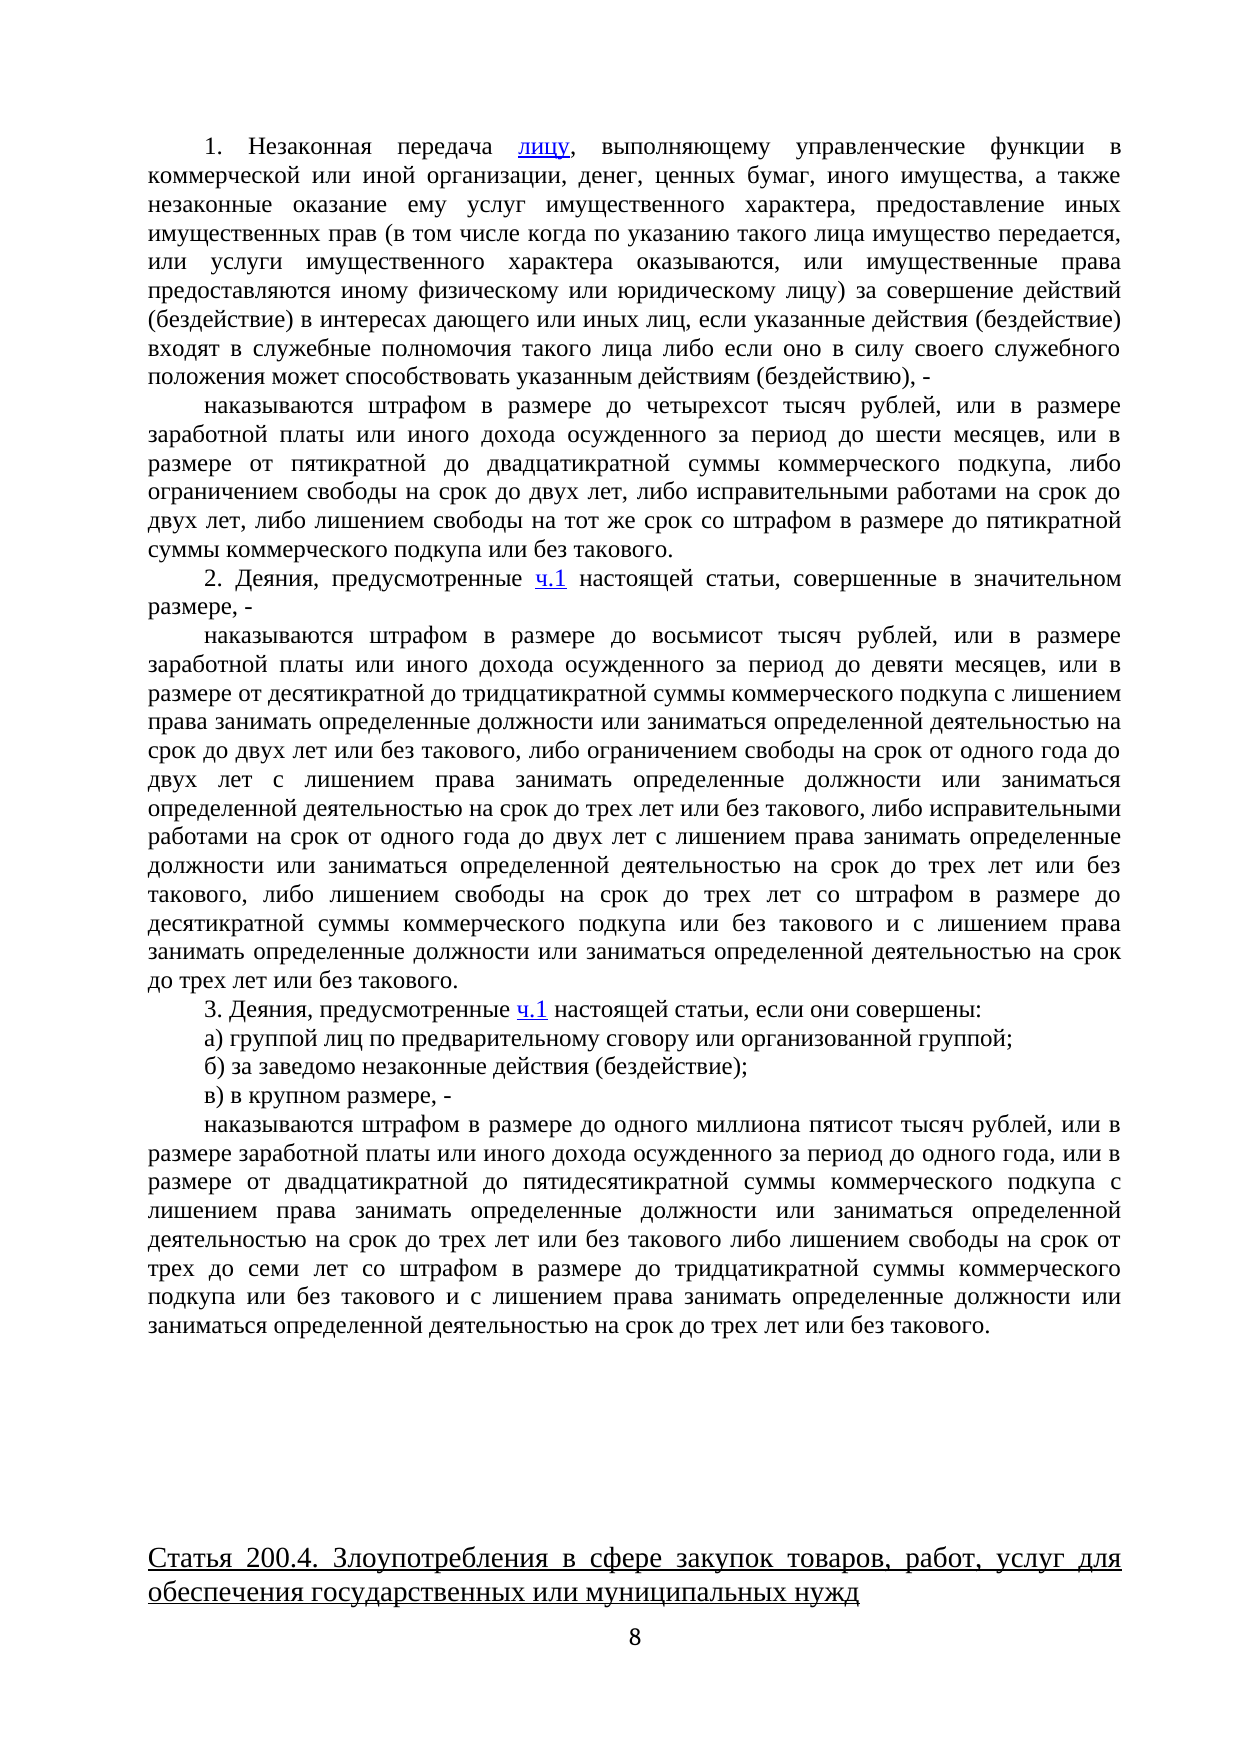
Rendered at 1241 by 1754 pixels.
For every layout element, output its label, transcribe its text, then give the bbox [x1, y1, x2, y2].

text 2. Деяния, предусмотренные ч.1 настоящей статьи, совершенные в значительном размере, - [148, 563, 1122, 620]
text Статья 200.4. Злоупотребления в сфере закупок товаров, работ, услуг для обеспечения государственных или муниципальных нужд [148, 1571, 1122, 1607]
text наказываются штрафом в размере до восьмисот тысяч рублей, или в размере заработной платы или иного дохода осужденного за период до девяти месяцев, или в размере от десятикратной до тридцатикратной суммы коммерческого подкупа с лишением права занимать определенные должности или заниматься определенной деятельностью на срок до двух лет или без такового, либо ограничением свободы на срок от одного года до двух лет с лишением права занимать определенные должности или заниматься определенной деятельностью на срок до трех лет или без такового, либо исправительными работами на срок от одного года до двух лет с лишением права занимать определенные должности или заниматься определенной деятельностью на срок до трех лет или без такового, либо лишением свободы на срок до трех лет со штрафом в размере до десятикратной суммы коммерческого подкупа или без такового и с лишением права занимать определенные должности или заниматься определенной деятельностью на срок до трех лет или без такового. [148, 620, 1122, 994]
text 3. Деяния, предусмотренные ч.1 настоящей статьи, если они совершены: [148, 994, 1122, 1023]
text Статья 200.4. Злоупотребления в сфере закупок товаров, работ, услуг для обеспечения государственных или муниципальных нужд [148, 1540, 1122, 1569]
text в) в крупном размере, - [148, 1080, 1122, 1109]
text наказываются штрафом в размере до четырехсот тысяч рублей, или в размере заработной платы или иного дохода осужденного за период до шести месяцев, или в размере от пятикратной до двадцатикратной суммы коммерческого подкупа, либо ограничением свободы на срок до двух лет, либо исправительными работами на срок до двух лет, либо лишением свободы на тот же срок со штрафом в размере до пятикратной суммы коммерческого подкупа или без такового. [148, 390, 1122, 563]
text б) за заведомо незаконные действия (бездействие); [148, 1051, 1122, 1080]
text наказываются штрафом в размере до одного миллиона пятисот тысяч рублей, или в размере заработной платы или иного дохода осужденного за период до одного года, или в размере от двадцатикратной до пятидесятикратной суммы коммерческого подкупа с лишением права занимать определенные должности или заниматься определенной деятельностью на срок до трех лет или без такового либо лишением свободы на срок от трех до семи лет со штрафом в размере до тридцатикратной суммы коммерческого подкупа или без такового и с лишением права занимать определенные должности или заниматься определенной деятельностью на срок до трех лет или без такового. [148, 1109, 1122, 1339]
text а) группой лиц по предварительному сговору или организованной группой; [148, 1023, 1122, 1051]
text 1. Незаконная передача лицу, выполняющему управленческие функции в коммерческой или иной организации, денег, ценных бумаг, иного имущества, а также незаконные оказание ему услуг имущественного характера, предоставление иных имущественных прав (в том числе когда по указанию такого лица имущество передается, или услуги имущественного характера оказываются, или имущественные права предоставляются иному физическому или юридическому лицу) за совершение действий (бездействие) в интересах дающего или иных лиц, если указанные действия (бездействие) входят в служебные полномочия такого лица либо если оно в силу своего служебного положения может способствовать указанным действиям (бездействию), - [148, 131, 1122, 390]
